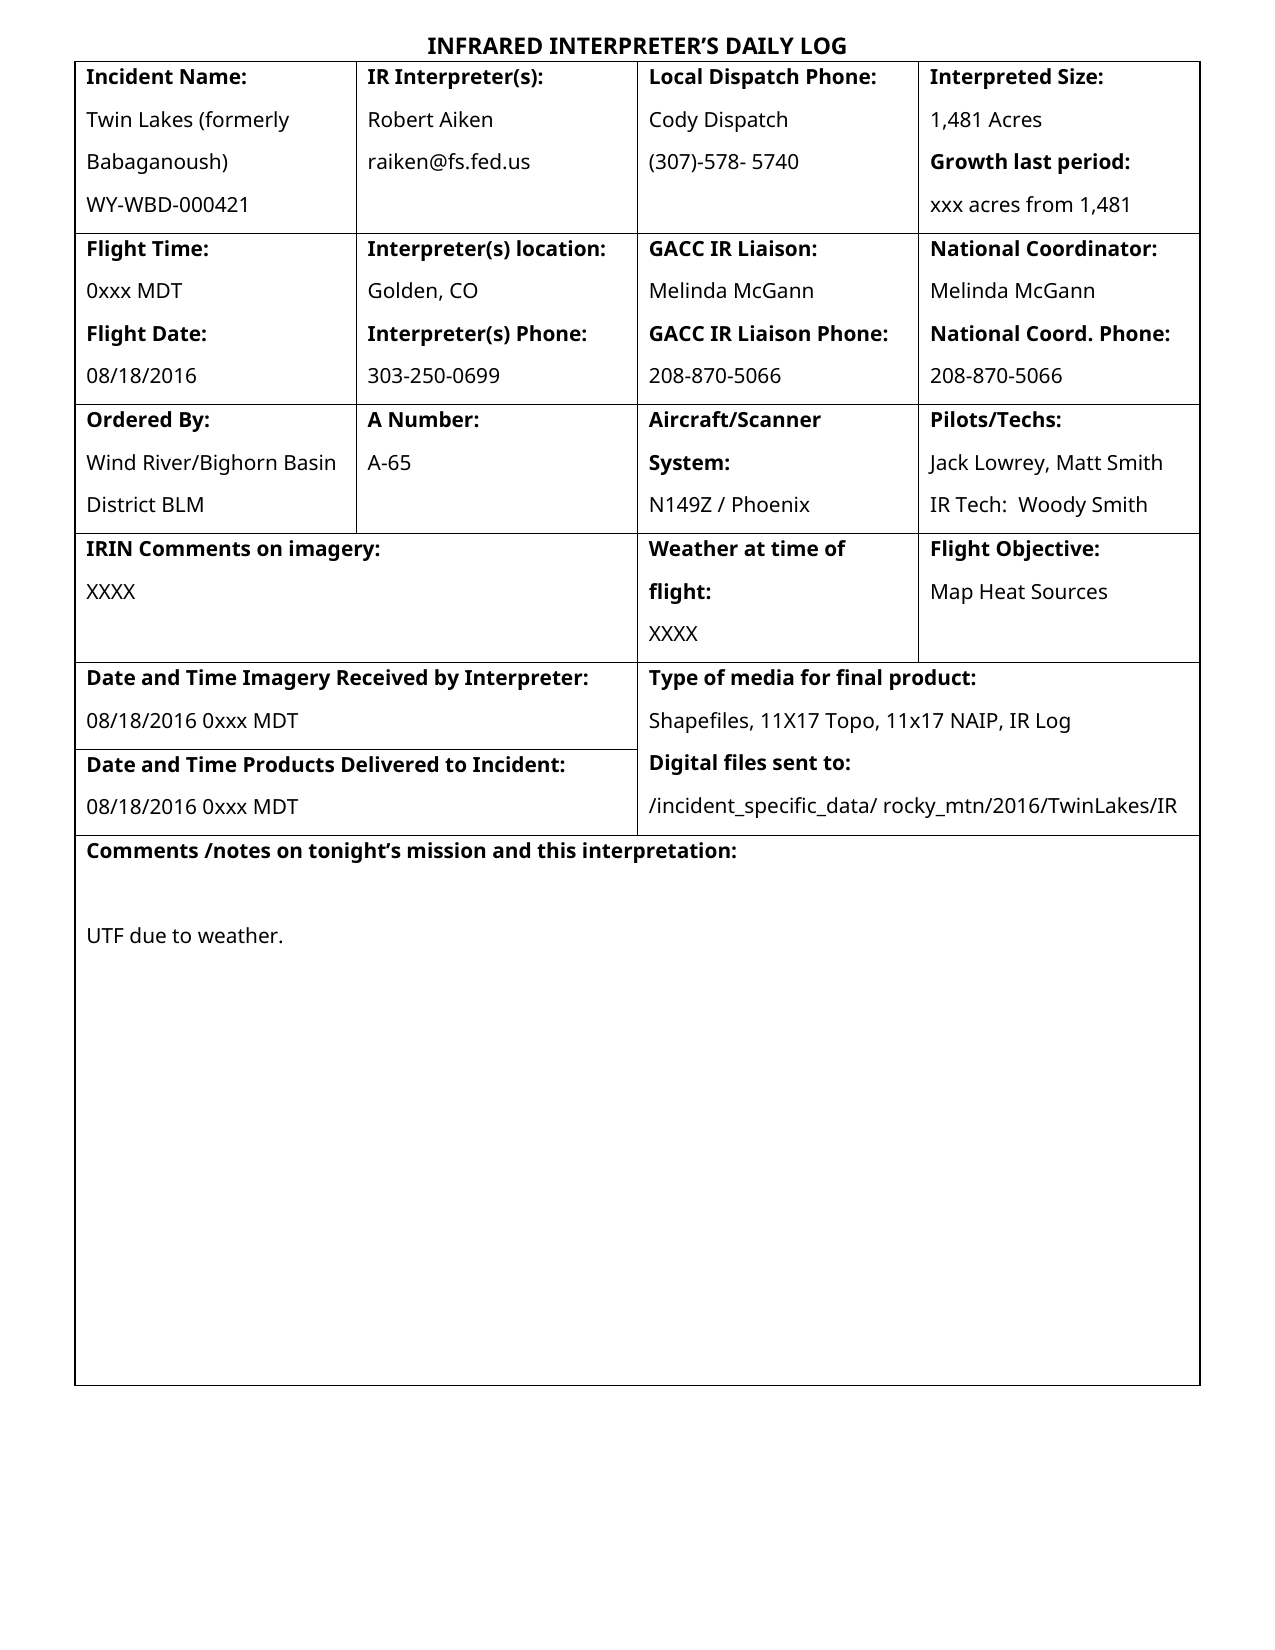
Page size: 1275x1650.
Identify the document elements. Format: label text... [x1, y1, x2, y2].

table_header Interpreted Size: 1,481 Acres Growth last period: xxx acres from 1,481 [919, 62, 1199, 233]
table_cell Weather at time of flight: XXXX [638, 534, 918, 662]
table_cell National Coordinator: Melinda McGann National Coord. Phone: 208-870-5066 [919, 234, 1199, 404]
table_cell Date and Time Products Delivered to Incident: 08/18/2016 0xxx MDT [76, 750, 637, 835]
table_header Incident Name: Twin Lakes (formerly Babaganoush) WY-WBD-000421 [76, 62, 356, 233]
table_cell Pilots/Techs: Jack Lowrey, Matt Smith IR Tech: Woody Smith [919, 405, 1199, 533]
table_cell Comments /notes on tonight’s mission and this interpretation: UTF due to weather. [76, 836, 1199, 1384]
table_cell Ordered By: Wind River/Bighorn Basin District BLM [76, 405, 356, 533]
table_header Local Dispatch Phone: Cody Dispatch (307)-578- 5740 [638, 62, 918, 233]
table_cell Flight Objective: Map Heat Sources [919, 534, 1199, 662]
table_cell Date and Time Imagery Received by Interpreter: 08/18/2016 0xxx MDT [76, 663, 637, 749]
table_cell Type of media for final product: Shapefiles, 11X17 Topo, 11x17 NAIP, IR Log Digital files sent to: /incident_specific_data/ rocky_mtn/2016/TwinLakes/IR [638, 663, 1199, 835]
table_cell Flight Time: 0xxx MDT Flight Date: 08/18/2016 [76, 234, 356, 404]
table_cell Aircraft/Scanner System: N149Z / Phoenix [638, 405, 918, 533]
table_cell A Number: A-65 [357, 405, 637, 533]
table_header IR Interpreter(s): Robert Aiken raiken@fs.fed.us [357, 62, 637, 233]
table_cell Interpreter(s) location: Golden, CO Interpreter(s) Phone: 303-250-0699 [357, 234, 637, 404]
table_cell IRIN Comments on imagery: XXXX [76, 534, 637, 662]
table_cell GACC IR Liaison: Melinda McGann GACC IR Liaison Phone: 208-870-5066 [638, 234, 918, 404]
